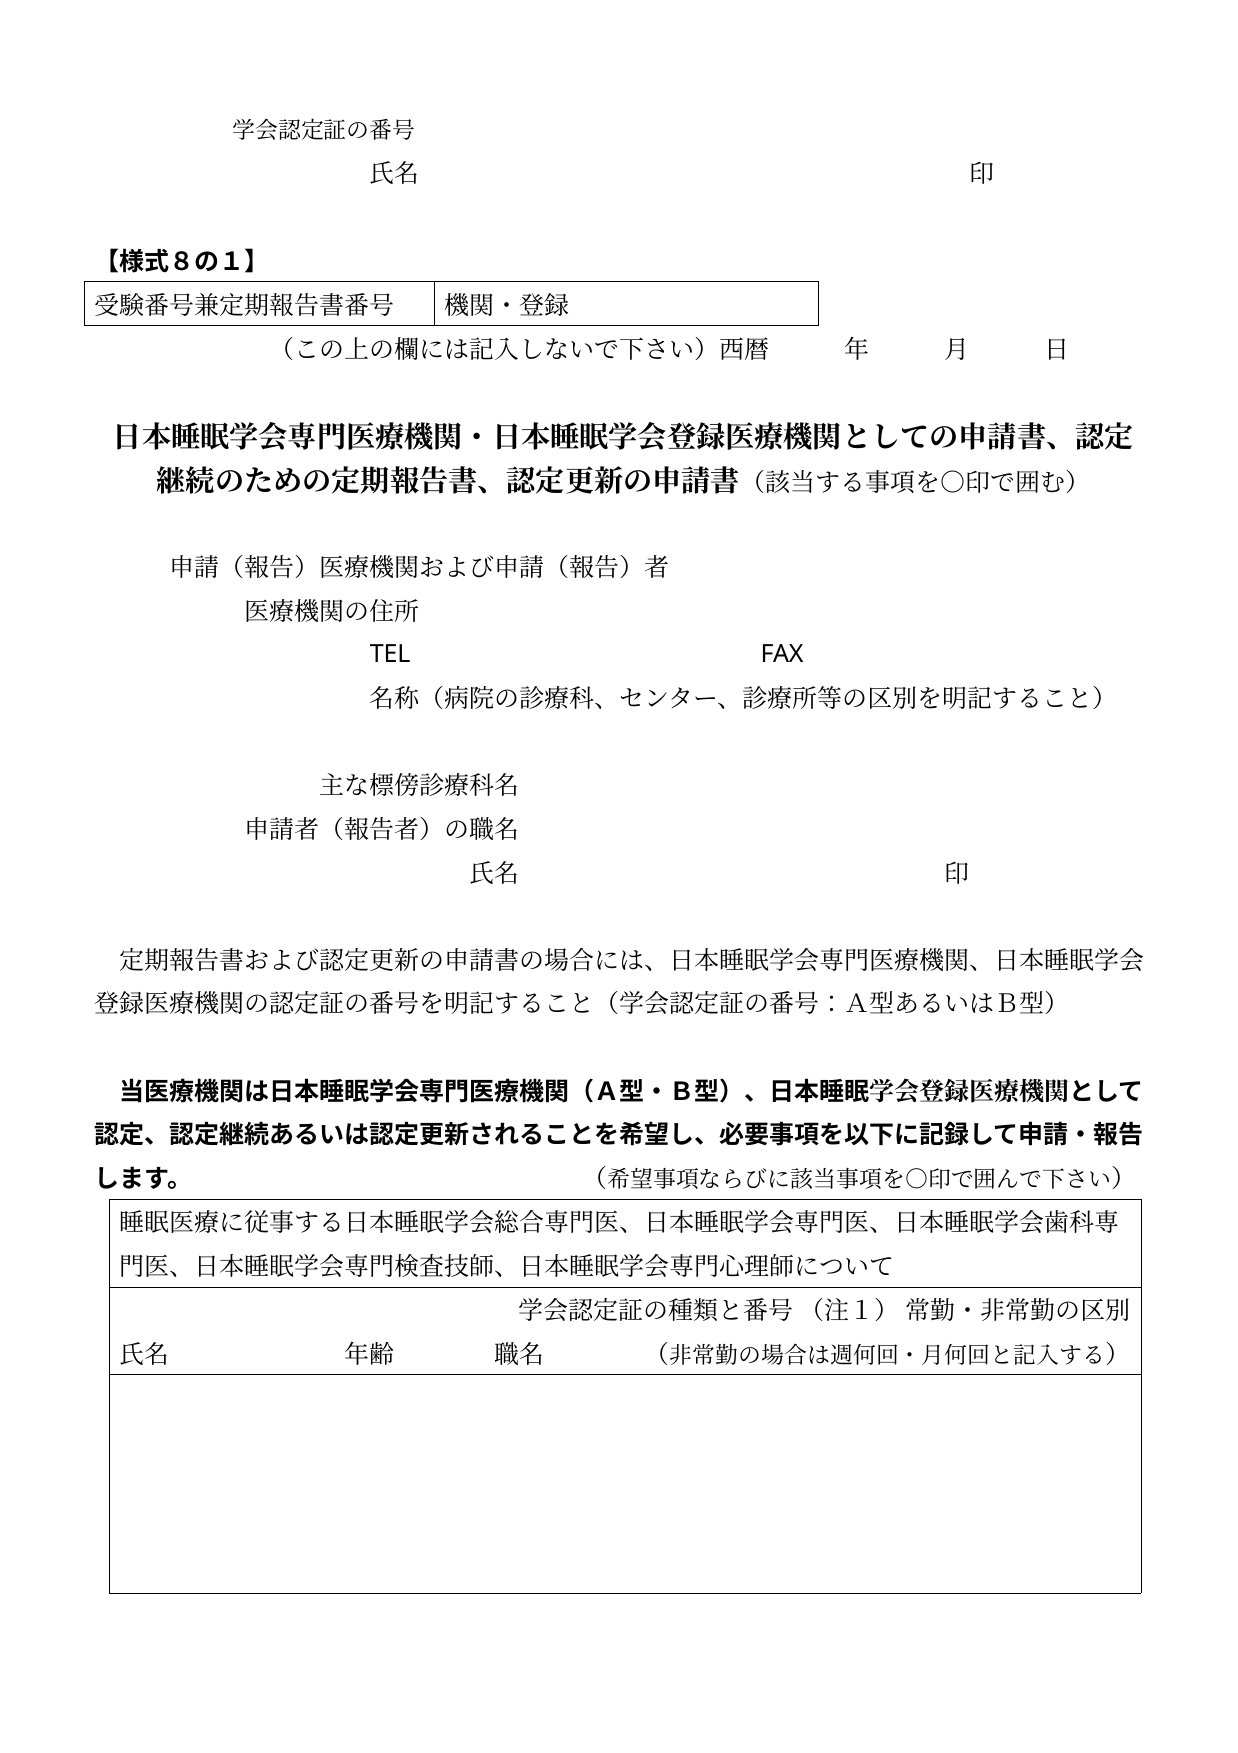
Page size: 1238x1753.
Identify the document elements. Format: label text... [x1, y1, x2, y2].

text 当医療機関は日本睡眠学会専門医療機関（Ａ型・Ｂ型）、日本睡眠学会登録医療機関として認定、認定継続あるいは認定更新されることを希望し、必要事項を以下に記録して申請・報告します。 （希望事項ならびに該当事項を○印で囲んで下さい） [94, 1068, 1152, 1198]
text 【様式８の１】 [94, 237, 1152, 281]
text 氏名 印 [94, 849, 1152, 893]
text 氏名 印 [94, 150, 1152, 194]
table_cell 学会認定証の種類と番号 （注１） 常勤・非常勤の区別 氏名 年齢 職名 （非常勤の場合は週何回・月何回と記入する） [110, 1288, 1141, 1374]
text 継続のための定期報告書、認定更新の申請書（該当する事項を○印で囲む） [94, 457, 1152, 500]
text 主な標傍診療科名 [119, 762, 1152, 806]
text （この上の欄には記入しないで下さい）西暦 年 月 日 [94, 326, 1152, 369]
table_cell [110, 1375, 1141, 1593]
table_header 受験番号兼定期報告書番号 [85, 282, 434, 325]
text 学会認定証の番号 [94, 106, 1152, 150]
text TEL FAX [94, 631, 1152, 675]
text 定期報告書および認定更新の申請書の場合には、日本睡眠学会専門医療機関、日本睡眠学会登録医療機関の認定証の番号を明記すること（学会認定証の番号：Ａ型あるいはＢ型） [94, 937, 1152, 1024]
table_header 機関・登録 [435, 282, 818, 325]
text 医療機関の住所 [94, 587, 1152, 631]
text 申請（報告）医療機関および申請（報告）者 [119, 544, 1152, 587]
text 日本睡眠学会専門医療機関・日本睡眠学会登録医療機関としての申請書、認定 [94, 413, 1152, 457]
text 申請者（報告者）の職名 [94, 806, 1152, 849]
table_header 睡眠医療に従事する日本睡眠学会総合専門医、日本睡眠学会専門医、日本睡眠学会歯科専門医、日本睡眠学会専門検査技師、日本睡眠学会専門心理師について [110, 1200, 1141, 1286]
text 名称（病院の診療科、センター、診療所等の区別を明記すること） [94, 675, 1152, 718]
